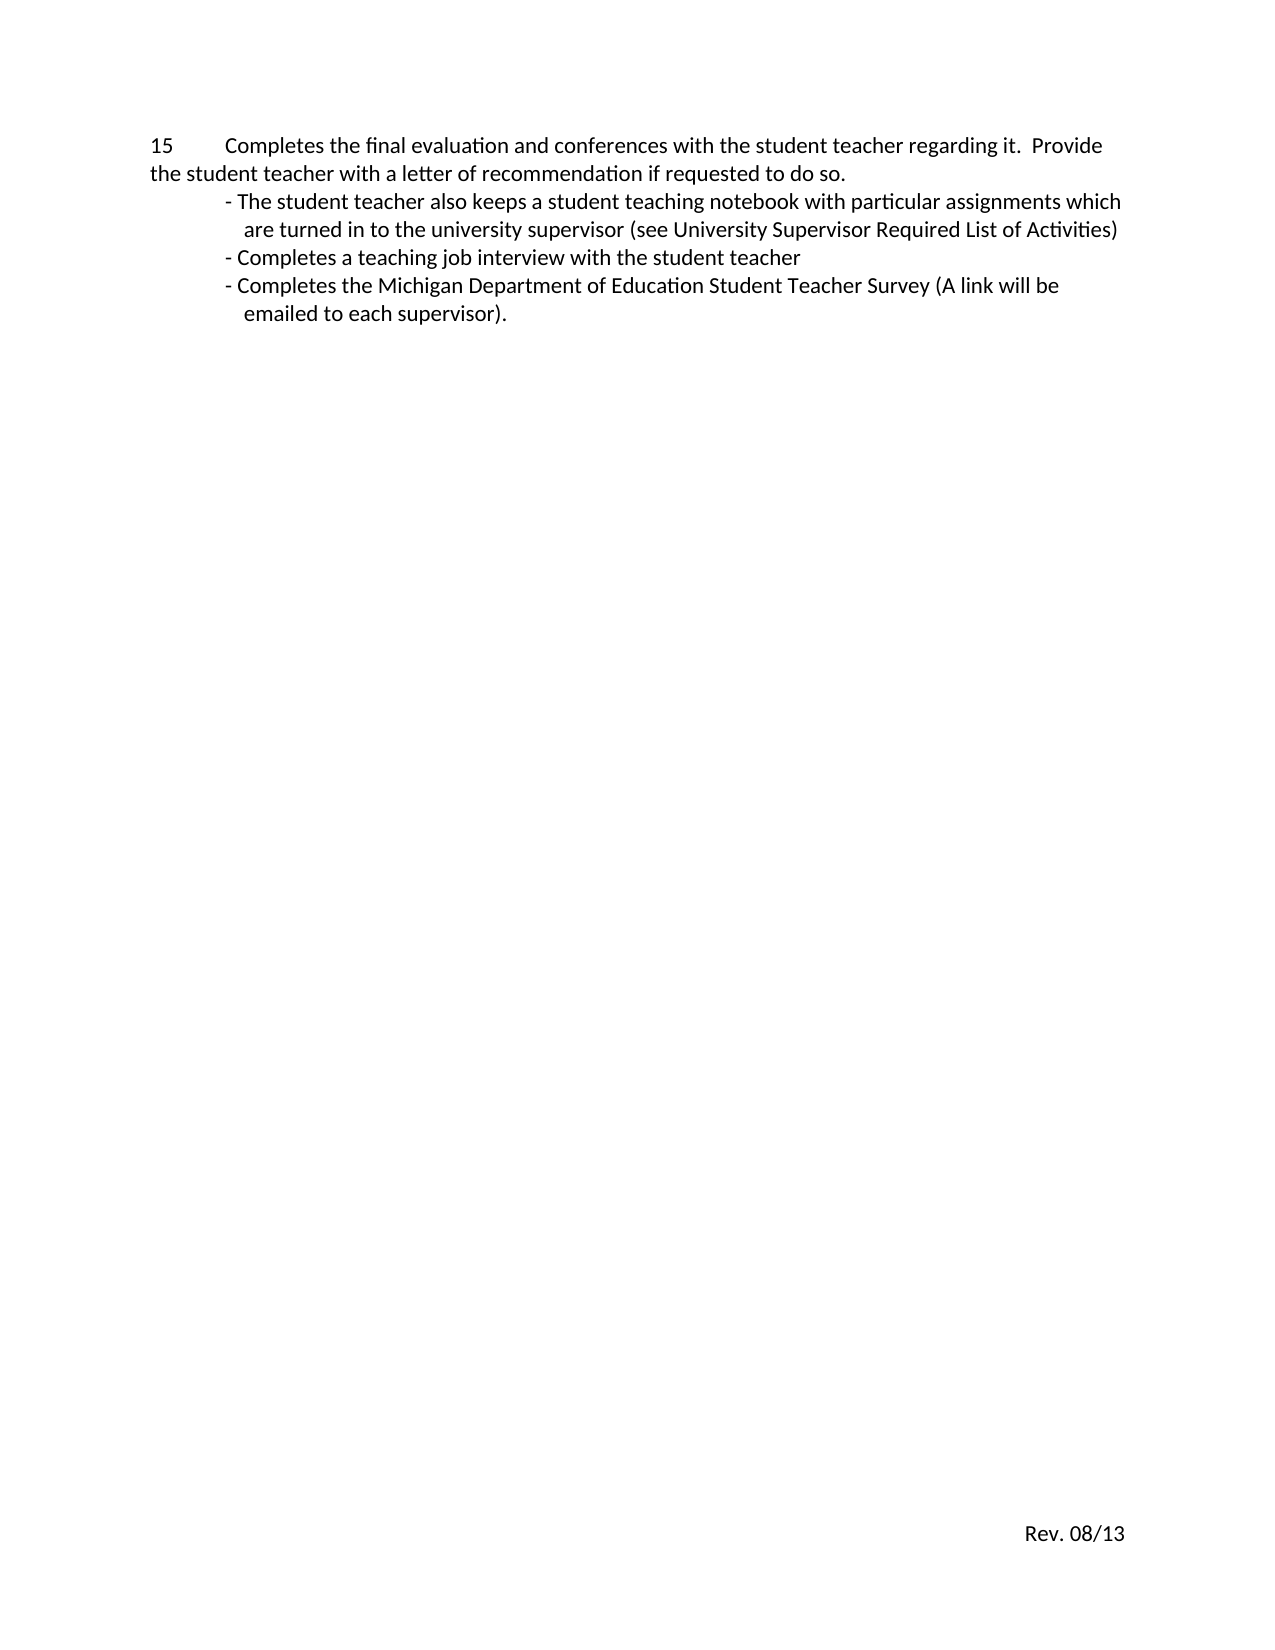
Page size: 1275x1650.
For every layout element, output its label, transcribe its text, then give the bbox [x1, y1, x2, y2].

text - Completes a teaching job interview with the student teacher [150, 243, 1125, 271]
text - Completes the Michigan Department of Education Student Teacher Survey (A link will be emailed to each supervisor). [225, 271, 1125, 327]
text 15 Completes the final evaluation and conferences with the student teacher regarding it. Provide the student teacher with a letter of recommendation if requested to do so. [150, 131, 1125, 187]
text - The student teacher also keeps a student teaching notebook with particular assignments which are turned in to the university supervisor (see University Supervisor Required List of Activities) [225, 187, 1125, 243]
